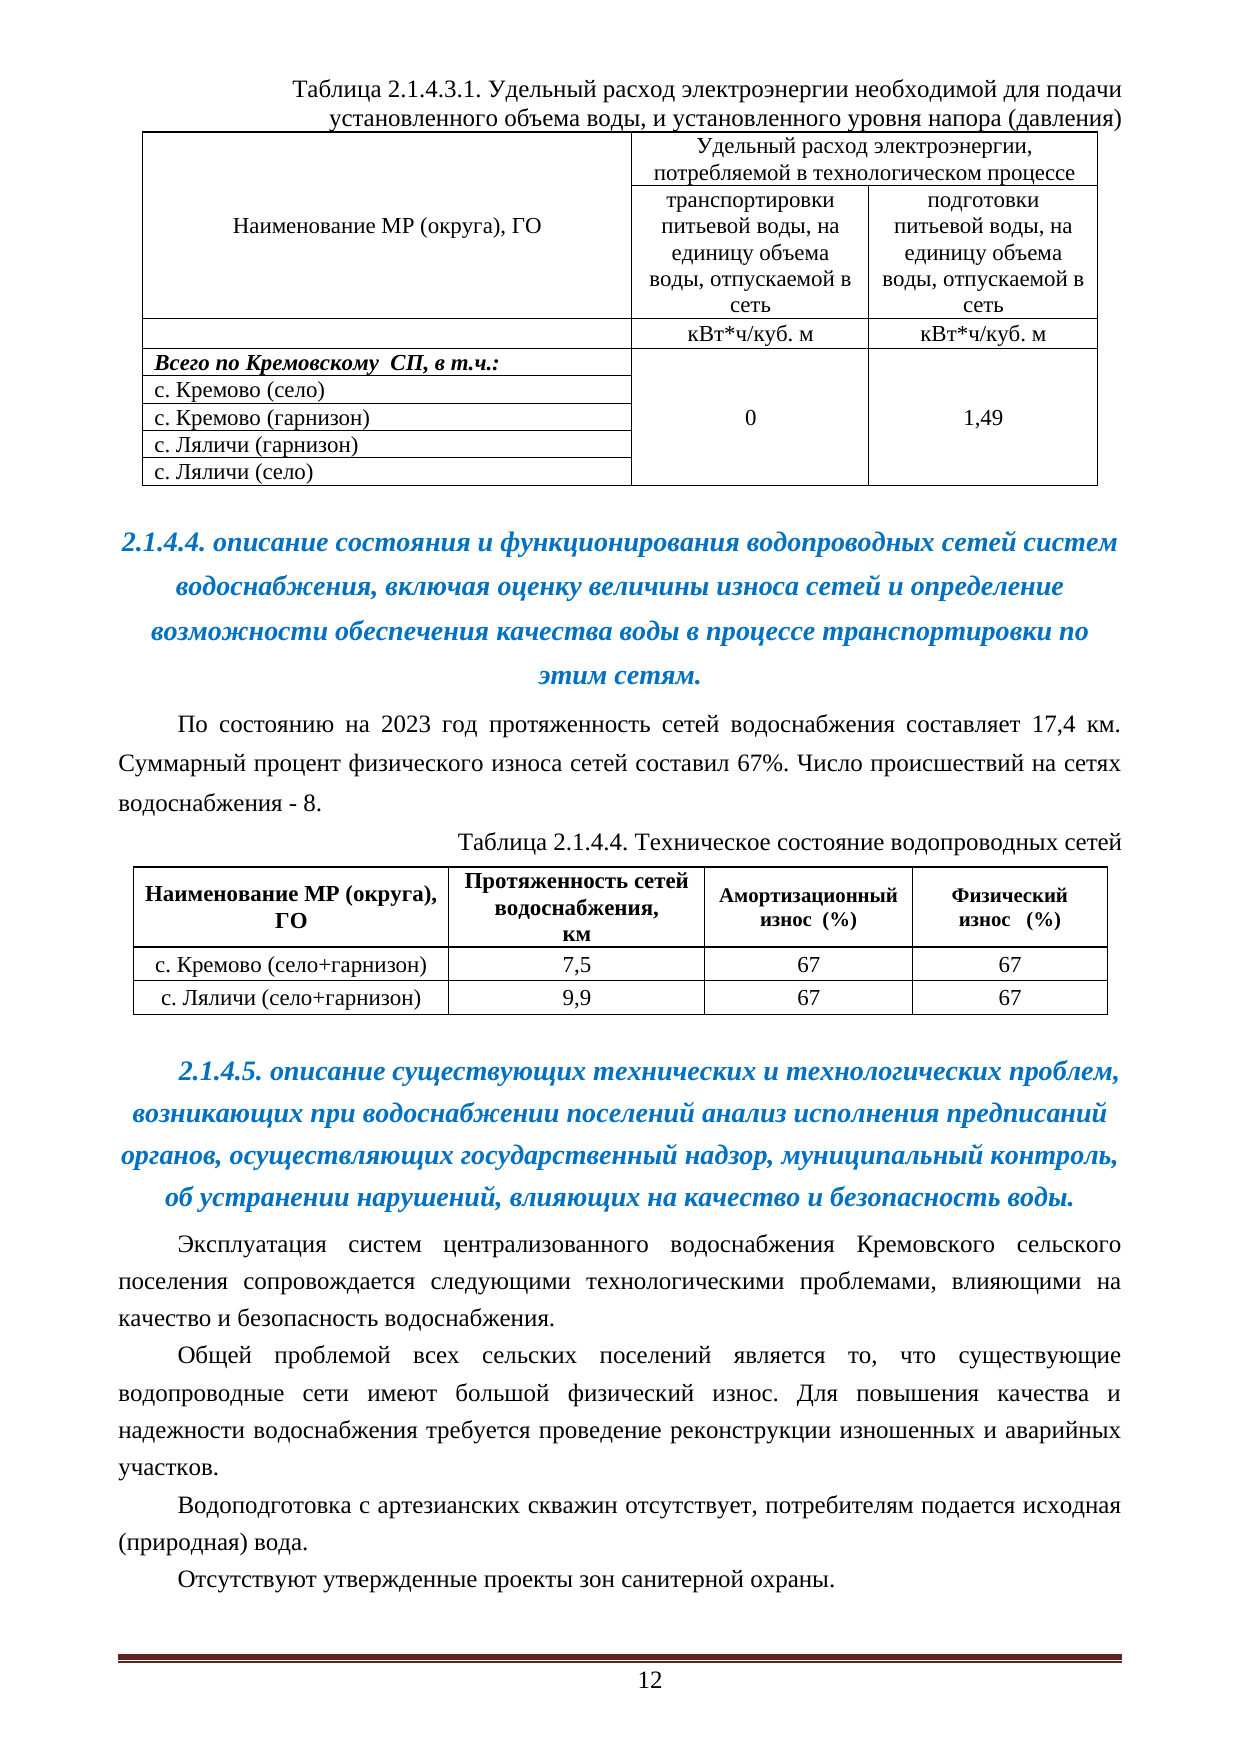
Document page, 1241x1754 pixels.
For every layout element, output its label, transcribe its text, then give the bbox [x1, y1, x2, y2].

table_cell с. Ляличи (село+гарнизон) [134, 981, 448, 1014]
table_header Удельный расход электроэнергии, потребляемой в технологическом процессе [632, 133, 1097, 185]
table_header Физический износ (%) [913, 868, 1107, 946]
text 2.1.4.4. описание состояния и функционирования водопроводных сетей систем водоснабжения, включая оценку величины износа сетей и определение возможности обеспечения качества воды в процессе транспортировки по этим сетям. [118, 525, 1122, 691]
text По состоянию на 2023 год протяженность сетей водоснабжения составляет 17,4 км. Суммарный процент физического износа сетей составил 67%. Число происшествий на сетях водоснабжения - 8. [118, 709, 1122, 816]
table_header Наименование МР (округа), ГО [134, 868, 448, 946]
table_cell с. Ляличи (гарнизон) [143, 431, 631, 457]
text Таблица 2.1.4.4. Техническое состояние водопроводных сетей [118, 827, 1122, 856]
table_cell с. Кремово (село) [143, 376, 631, 402]
table_cell 67 [913, 981, 1107, 1014]
table_header Наименование МР (округа), ГО [143, 133, 631, 318]
table_cell 7,5 [449, 948, 704, 980]
table_cell 9,9 [449, 981, 704, 1014]
table_cell 67 [705, 981, 912, 1014]
table_cell подготовки питьевой воды, на единицу объема воды, отпускаемой в сеть [869, 186, 1097, 318]
text Отсутствуют утвержденные проекты зон санитерной охраны. [118, 1564, 1122, 1593]
table_cell Всего по Кремовскому СП, в т.ч.: [143, 349, 631, 375]
table_header Протяженность сетей водоснабжения, км [449, 868, 704, 946]
table_cell кВт*ч/куб. м [869, 319, 1097, 348]
table_cell с. Кремово (село+гарнизон) [134, 948, 448, 980]
text Водоподготовка с артезианских скважин отсутствует, потребителям подается исходная (природная) вода. [118, 1490, 1122, 1556]
table_cell 0 [632, 349, 868, 485]
text Общей проблемой всех сельских поселений является то, что существующие водопроводные сети имеют большой физический износ. Для повышения качества и надежности водоснабжения требуется проведение реконструкции изношенных и аварийных участков. [118, 1341, 1122, 1481]
table_cell кВт*ч/куб. м [632, 319, 868, 348]
table_cell транспортировки питьевой воды, на единицу объема воды, отпускаемой в сеть [632, 186, 868, 318]
table_cell с. Кремово (гарнизон) [143, 404, 631, 430]
table_cell 67 [913, 948, 1107, 980]
table_cell с. Ляличи (село) [143, 458, 631, 485]
text Таблица 2.1.4.3.1. Удельный расход электроэнергии необходимой для подачи установленного объема воды, и установленного уровня напора (давления) [118, 74, 1122, 131]
table_cell 67 [705, 948, 912, 980]
table_cell [143, 319, 631, 348]
table_cell 1,49 [869, 349, 1097, 485]
text 2.1.4.5. описание существующих технических и технологических проблем, возникающих при водоснабжении поселений анализ исполнения предписаний органов, осуществляющих государственный надзор, муниципальный контроль, об устранении нарушений, влияющих на качество и безопасность воды. [118, 1054, 1122, 1213]
text Эксплуатация систем централизованного водоснабжения Кремовского сельского поселения сопровождается следующими технологическими проблемами, влияющими на качество и безопасность водоснабжения. [118, 1229, 1122, 1332]
table_header Амортизационный износ (%) [705, 868, 912, 946]
